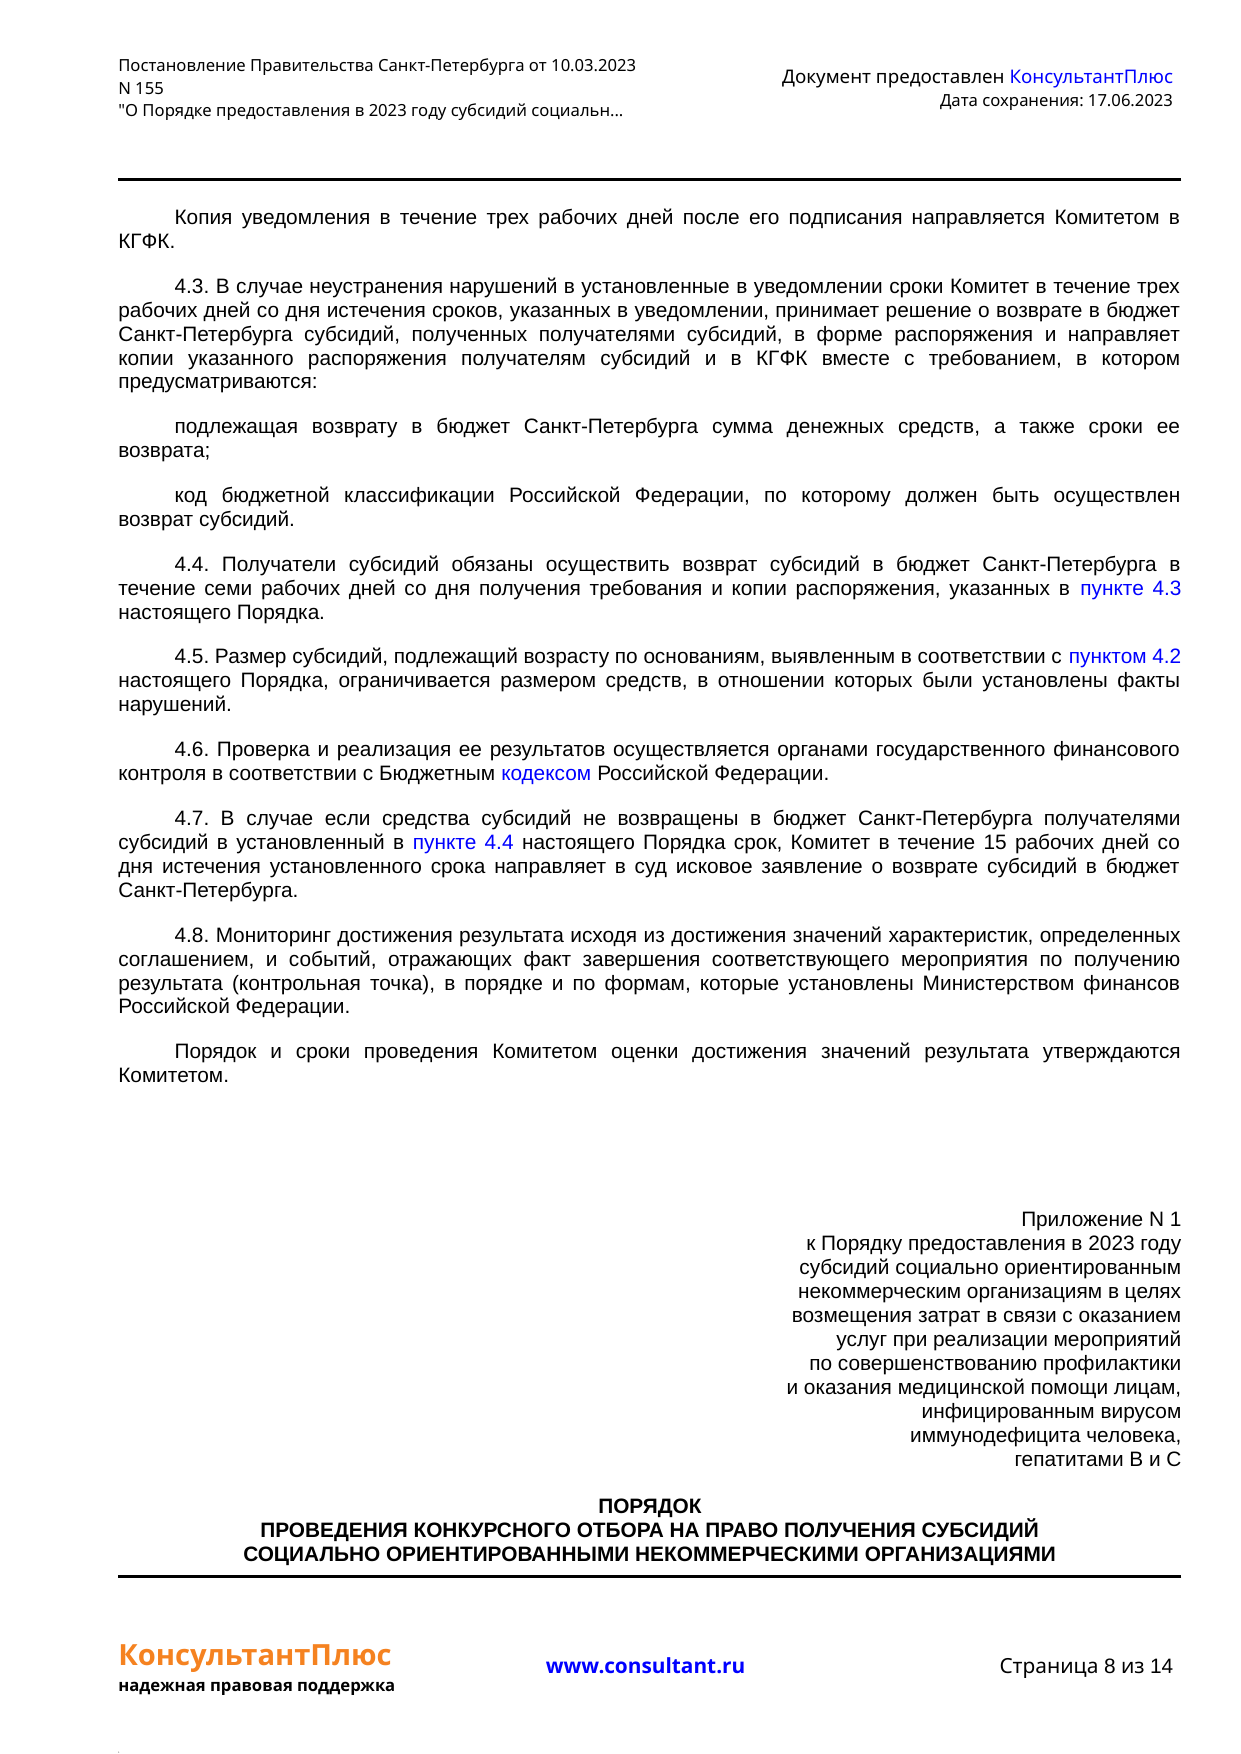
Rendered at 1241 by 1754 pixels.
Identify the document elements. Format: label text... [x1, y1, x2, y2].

title СОЦИАЛЬНО ОРИЕНТИРОВАННЫМИ НЕКОММЕРЧЕСКИМИ ОРГАНИЗАЦИЯМИ [118, 1542, 1181, 1566]
text инфицированным вирусом [118, 1398, 1181, 1422]
text иммунодефицита человека, [118, 1422, 1181, 1446]
text 4.7. В случае если средства субсидий не возвращены в бюджет Санкт-Петербурга получателями субсидий в установленный в пункте 4.4 настоящего Порядка срок, Комитет в течение 15 рабочих дней со дня истечения установленного срока направляет в суд исковое заявление о возврате субсидий в бюджет Санкт-Петербурга. [118, 806, 1181, 902]
text код бюджетной классификации Российской Федерации, по которому должен быть осуществлен возврат субсидий. [118, 483, 1181, 531]
text Порядок и сроки проведения Комитетом оценки достижения значений результата утверждаются Комитетом. [118, 1039, 1181, 1087]
text 4.5. Размер субсидий, подлежащий возрасту по основаниям, выявленным в соответствии с пунктом 4.2 настоящего Порядка, ограничивается размером средств, в отношении которых были установлены факты нарушений. [118, 644, 1181, 716]
text и оказания медицинской помощи лицам, [118, 1374, 1181, 1398]
text 4.4. Получатели субсидий обязаны осуществить возврат субсидий в бюджет Санкт-Петербурга в течение семи рабочих дней со дня получения требования и копии распоряжения, указанных в пункте 4.3 настоящего Порядка. [118, 552, 1181, 623]
text возмещения затрат в связи с оказанием [118, 1303, 1181, 1327]
text 4.3. В случае неустранения нарушений в установленные в уведомлении сроки Комитет в течение трех рабочих дней со дня истечения сроков, указанных в уведомлении, принимает решение о возврате в бюджет Санкт-Петербурга субсидий, полученных получателями субсидий, в форме распоряжения и направляет копии указанного распоряжения получателям субсидий и в КГФК вместе с требованием, в котором предусматриваются: [118, 273, 1181, 393]
text к Порядку предоставления в 2023 году [118, 1231, 1181, 1255]
title ПОРЯДОК [118, 1494, 1181, 1518]
text некоммерческим организациям в целях [118, 1279, 1181, 1303]
text 4.8. Мониторинг достижения результата исходя из достижения значений характеристик, определенных соглашением, и событий, отражающих факт завершения соответствующего мероприятия по получению результата (контрольная точка), в порядке и по формам, которые установлены Министерством финансов Российской Федерации. [118, 922, 1181, 1018]
text субсидий социально ориентированным [118, 1255, 1181, 1279]
text подлежащая возврату в бюджет Санкт-Петербурга сумма денежных средств, а также сроки ее возврата; [118, 414, 1181, 462]
text гепатитами B и C [118, 1446, 1181, 1470]
text услуг при реализации мероприятий [118, 1327, 1181, 1351]
text по совершенствованию профилактики [118, 1351, 1181, 1374]
title ПРОВЕДЕНИЯ КОНКУРСНОГО ОТБОРА НА ПРАВО ПОЛУЧЕНИЯ СУБСИДИЙ [118, 1518, 1181, 1542]
text Копия уведомления в течение трех рабочих дней после его подписания направляется Комитетом в КГФК. [118, 205, 1181, 253]
text 4.6. Проверка и реализация ее результатов осуществляется органами государственного финансового контроля в соответствии с Бюджетным кодексом Российской Федерации. [118, 737, 1181, 785]
text Приложение N 1 [118, 1207, 1181, 1231]
